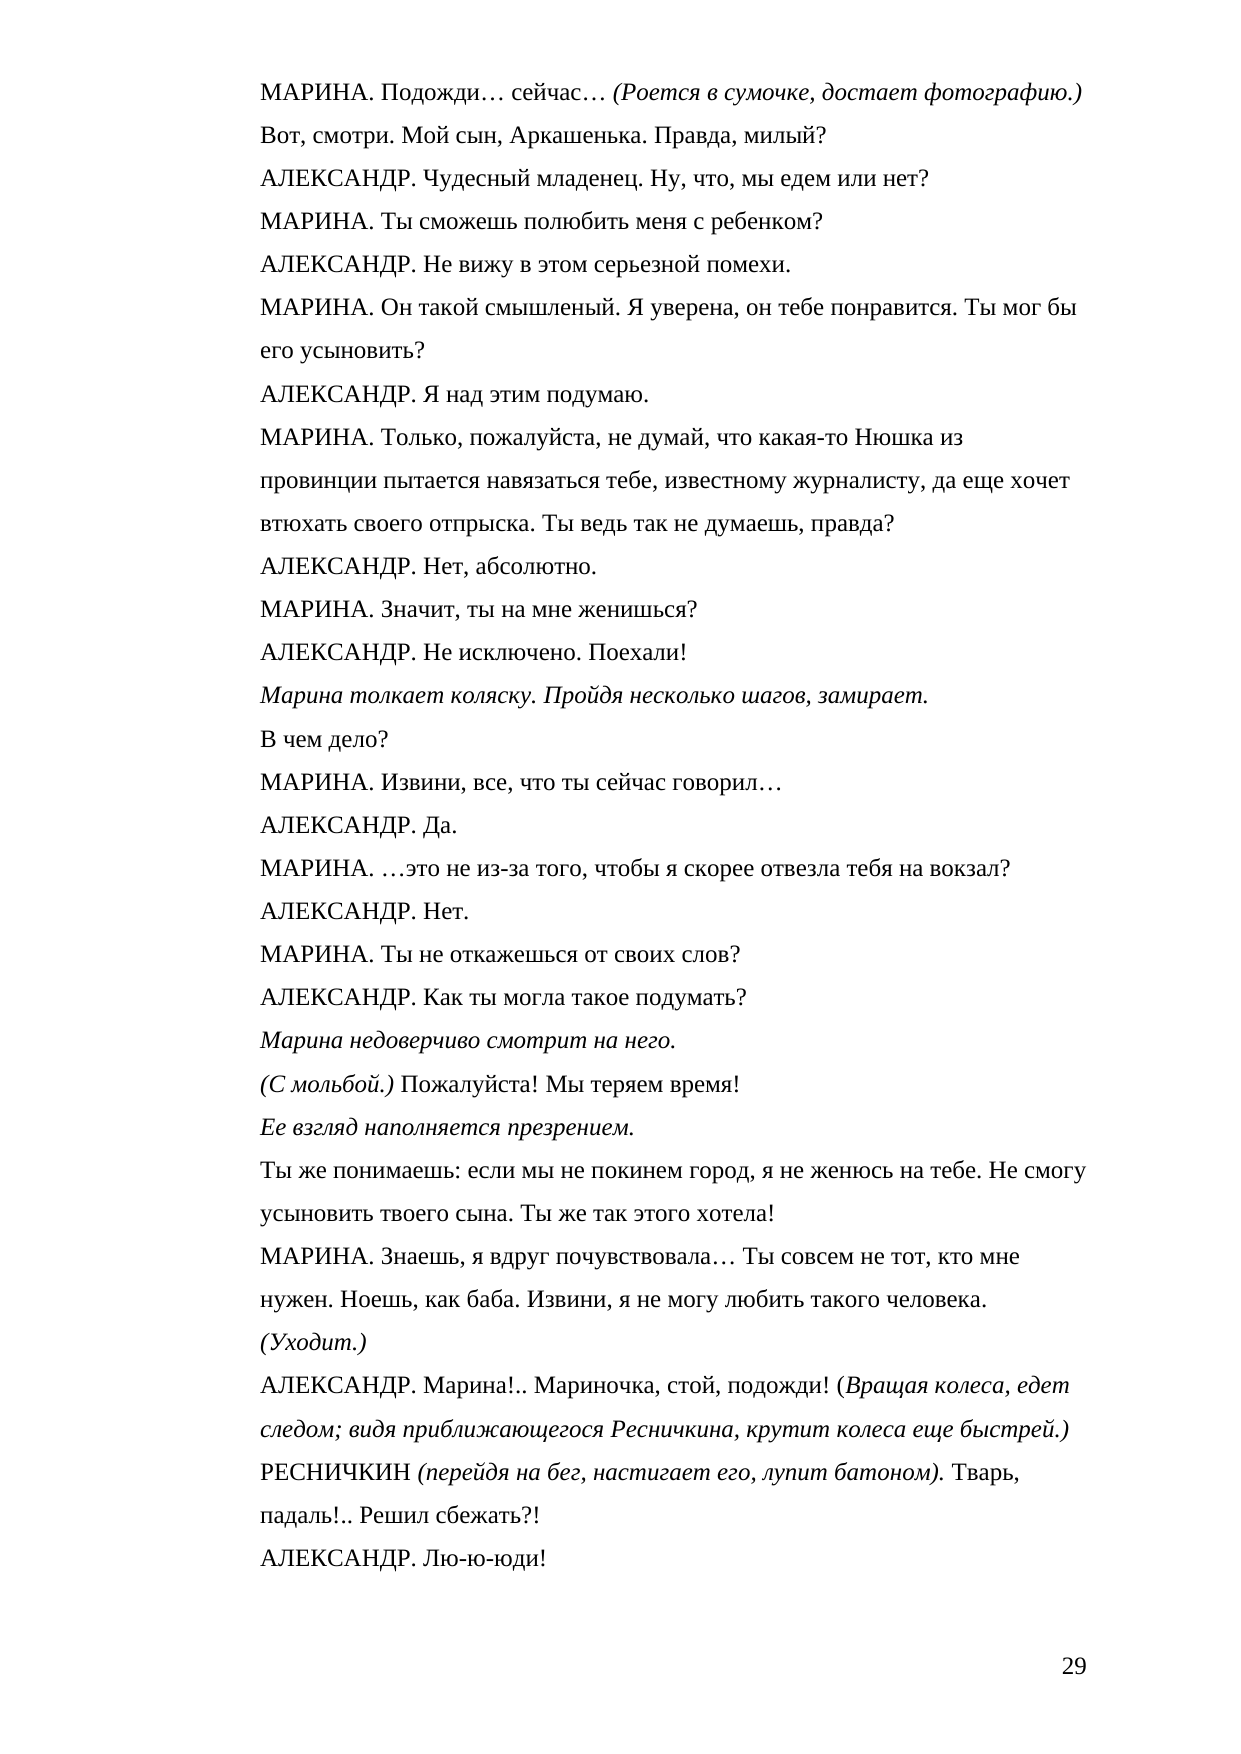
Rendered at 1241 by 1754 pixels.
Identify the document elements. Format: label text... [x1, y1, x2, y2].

text МАРИНА. Ты сможешь полюбить меня с ребенком? [260, 206, 1087, 235]
text МАРИНА. Знаешь, я вдруг почувствовала… Ты совсем не тот, кто мне нужен. Ноешь, как баба. Извини, я не могу любить такого человека. (Уходит.) [260, 1241, 1087, 1356]
text АЛЕКСАНДР. Не исключено. Поехали! [260, 637, 1087, 666]
text АЛЕКСАНДР. Марина!.. Мариночка, стой, подожди! (Вращая колеса, едет следом; видя приближающегося Ресничкина, крутит колеса еще быстрей.) [260, 1371, 1087, 1442]
text Марина толкает коляску. Пройдя несколько шагов, замирает. [260, 681, 1087, 709]
text МАРИНА. Ты не откажешься от своих слов? [260, 939, 1087, 968]
text АЛЕКСАНДР. Как ты могла такое подумать? [260, 982, 1087, 1011]
text АЛЕКСАНДР. Нет. [260, 896, 1087, 925]
text АЛЕКСАНДР. Чудесный младенец. Ну, что, мы едем или нет? [260, 163, 1087, 192]
text (С мольбой.) Пожалуйста! Мы теряем время! [260, 1069, 1087, 1097]
text Ты же понимаешь: если мы не покинем город, я не женюсь на тебе. Не смогу усыновить твоего сына. Ты же так этого хотела! [260, 1155, 1087, 1227]
text Марина недоверчиво смотрит на него. [260, 1026, 1087, 1054]
text АЛЕКСАНДР. Да. [260, 810, 1087, 839]
text АЛЕКСАНДР. Я над этим подумаю. [260, 379, 1087, 407]
text Ее взгляд наполняется презрением. [260, 1112, 1087, 1141]
text АЛЕКСАНДР. Лю-ю-юди! [260, 1543, 1087, 1572]
text МАРИНА. Подожди… сейчас… (Роется в сумочке, достает фотографию.) Вот, смотри. Мой сын, Аркашенька. Правда, милый? [260, 77, 1087, 149]
text РЕСНИЧКИН (перейдя на бег, настигает его, лупит батоном). Тварь, падаль!.. Решил сбежать?! [260, 1457, 1087, 1529]
text АЛЕКСАНДР. Нет, абсолютно. [260, 551, 1087, 580]
text МАРИНА. Он такой смышленый. Я уверена, он тебе понравится. Ты мог бы его усыновить? [260, 292, 1087, 364]
text МАРИНА. Значит, ты на мне женишься? [260, 594, 1087, 623]
text МАРИНА. Только, пожалуйста, не думай, что какая-то Нюшка из провинции пытается навязаться тебе, известному журналисту, да еще хочет втюхать своего отпрыска. Ты ведь так не думаешь, правда? [260, 422, 1087, 537]
text МАРИНА. …это не из-за того, чтобы я скорее отвезла тебя на вокзал? [260, 853, 1087, 882]
text МАРИНА. Извини, все, что ты сейчас говорил… [260, 767, 1087, 796]
text В чем дело? [260, 724, 1087, 752]
text АЛЕКСАНДР. Не вижу в этом серьезной помехи. [260, 249, 1087, 278]
